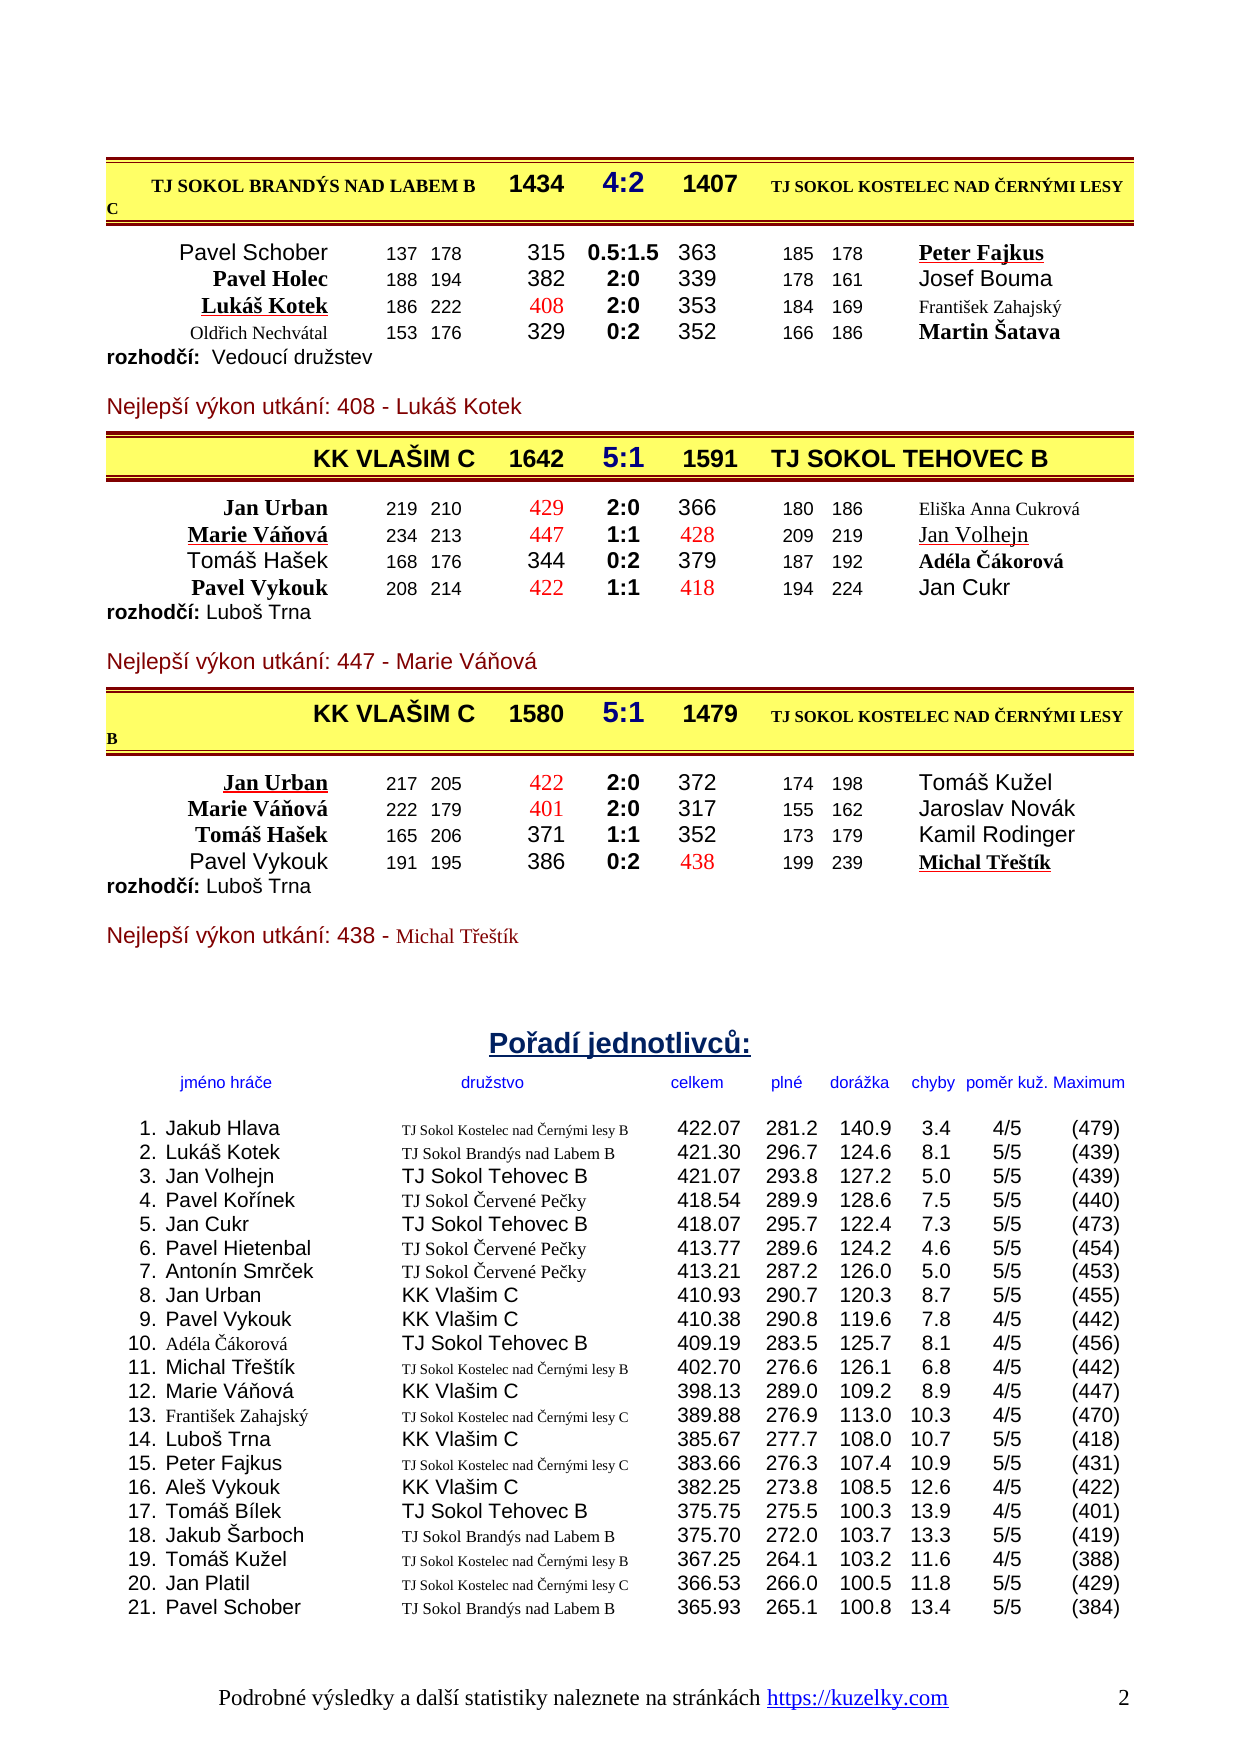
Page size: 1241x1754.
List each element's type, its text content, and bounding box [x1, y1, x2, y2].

text 9. Pavel Vykouk KK Vlašim C 410.38 290.8 119.6 7.8 4/5 (442) [106, 1307, 1134, 1331]
text Marie Váňová 234 213 447 1:1 428 209 219 Jan Volhejn [106, 521, 1134, 547]
text Jan Urban 219 210 429 2:0 366 180 186 Eliška Anna Cukrová [106, 494, 1134, 521]
text TJ Sokol Brandýs nad Labem B 1434 4:2 1407 TJ Sokol Kostelec nad Černými lesy C [106, 163, 1134, 220]
text Oldřich Nechvátal 153 176 329 0:2 352 166 186 Martin Šatava [106, 318, 1134, 345]
text 5. Jan Cukr TJ Sokol Tehovec B 418.07 295.7 122.4 7.3 5/5 (473) [106, 1211, 1134, 1235]
text 2. Lukáš Kotek TJ Sokol Brandýs nad Labem B 421.30 296.7 124.6 8.1 5/5 (439) [106, 1139, 1134, 1163]
text Lukáš Kotek 186 222 408 2:0 353 184 169 František Zahajský [106, 292, 1134, 318]
text rozhodčí: Vedoucí družstev [106, 345, 1134, 369]
text Pavel Vykouk 208 214 422 1:1 418 194 224 Jan Cukr [106, 573, 1134, 600]
text Nejlepší výkon utkání: 408 - Lukáš Kotek [106, 393, 1134, 419]
text 17. Tomáš Bílek TJ Sokol Tehovec B 375.75 275.5 100.3 13.9 4/5 (401) [106, 1499, 1134, 1523]
text Tomáš Hašek 165 206 371 1:1 352 173 179 Kamil Rodinger [106, 821, 1134, 848]
text jméno hráče družstvo celkem plné dorážka chyby poměr kuž. Maximum [106, 1072, 1134, 1092]
text rozhodčí: Luboš Trna [106, 874, 1134, 898]
text 16. Aleš Vykouk KK Vlašim C 382.25 273.8 108.5 12.6 4/5 (422) [106, 1475, 1134, 1499]
text Pavel Holec 188 194 382 2:0 339 178 161 Josef Bouma [106, 265, 1134, 292]
text 20. Jan Platil TJ Sokol Kostelec nad Černými lesy C 366.53 266.0 100.5 11.8 5/5 (429) [106, 1571, 1134, 1595]
text rozhodčí: Luboš Trna [106, 600, 1134, 624]
text 21. Pavel Schober TJ Sokol Brandýs nad Labem B 365.93 265.1 100.8 13.4 5/5 (384) [106, 1595, 1134, 1619]
text Jan Urban 217 205 422 2:0 372 174 198 Tomáš Kužel [106, 768, 1134, 795]
text Nejlepší výkon utkání: 438 - Michal Třeštík [106, 922, 1134, 949]
text 11. Michal Třeštík TJ Sokol Kostelec nad Černými lesy B 402.70 276.6 126.1 6.8 4/5 (442) [106, 1355, 1134, 1379]
text 8. Jan Urban KK Vlašim C 410.93 290.7 120.3 8.7 5/5 (455) [106, 1283, 1134, 1307]
text KK Vlašim C 1580 5:1 1479 TJ Sokol Kostelec nad Černými lesy B [106, 693, 1134, 750]
text Pavel Vykouk 191 195 386 0:2 438 199 239 Michal Třeštík [106, 848, 1134, 874]
text Marie Váňová 222 179 401 2:0 317 155 162 Jaroslav Novák [106, 795, 1134, 821]
text Pavel Schober 137 178 315 0.5:1.5 363 185 178 Peter Fajkus [106, 239, 1134, 265]
text 1. Jakub Hlava TJ Sokol Kostelec nad Černými lesy B 422.07 281.2 140.9 3.4 4/5 (479) [106, 1116, 1134, 1139]
text 12. Marie Váňová KK Vlašim C 398.13 289.0 109.2 8.9 4/5 (447) [106, 1379, 1134, 1403]
text 13. František Zahajský TJ Sokol Kostelec nad Černými lesy C 389.88 276.9 113.0 10.3 4/5 (470) [106, 1403, 1134, 1427]
text Tomáš Hašek 168 176 344 0:2 379 187 192 Adéla Čákorová [106, 547, 1134, 573]
text 7. Antonín Smrček TJ Sokol Červené Pečky 413.21 287.2 126.0 5.0 5/5 (453) [106, 1259, 1134, 1283]
text 15. Peter Fajkus TJ Sokol Kostelec nad Černými lesy C 383.66 276.3 107.4 10.9 5/5 (431) [106, 1451, 1134, 1475]
text Pořadí jednotlivců: [94, 1026, 1145, 1060]
text 3. Jan Volhejn TJ Sokol Tehovec B 421.07 293.8 127.2 5.0 5/5 (439) [106, 1163, 1134, 1187]
text 10. Adéla Čákorová TJ Sokol Tehovec B 409.19 283.5 125.7 8.1 4/5 (456) [106, 1331, 1134, 1355]
text Nejlepší výkon utkání: 447 - Marie Váňová [106, 648, 1134, 674]
text 14. Luboš Trna KK Vlašim C 385.67 277.7 108.0 10.7 5/5 (418) [106, 1427, 1134, 1451]
text KK Vlašim C 1642 5:1 1591 TJ Sokol Tehovec B [106, 438, 1134, 475]
text 4. Pavel Kořínek TJ Sokol Červené Pečky 418.54 289.9 128.6 7.5 5/5 (440) [106, 1187, 1134, 1211]
text 6. Pavel Hietenbal TJ Sokol Červené Pečky 413.77 289.6 124.2 4.6 5/5 (454) [106, 1235, 1134, 1259]
text 19. Tomáš Kužel TJ Sokol Kostelec nad Černými lesy B 367.25 264.1 103.2 11.6 4/5 (388) [106, 1547, 1134, 1571]
text 18. Jakub Šarboch TJ Sokol Brandýs nad Labem B 375.70 272.0 103.7 13.3 5/5 (419) [106, 1523, 1134, 1547]
